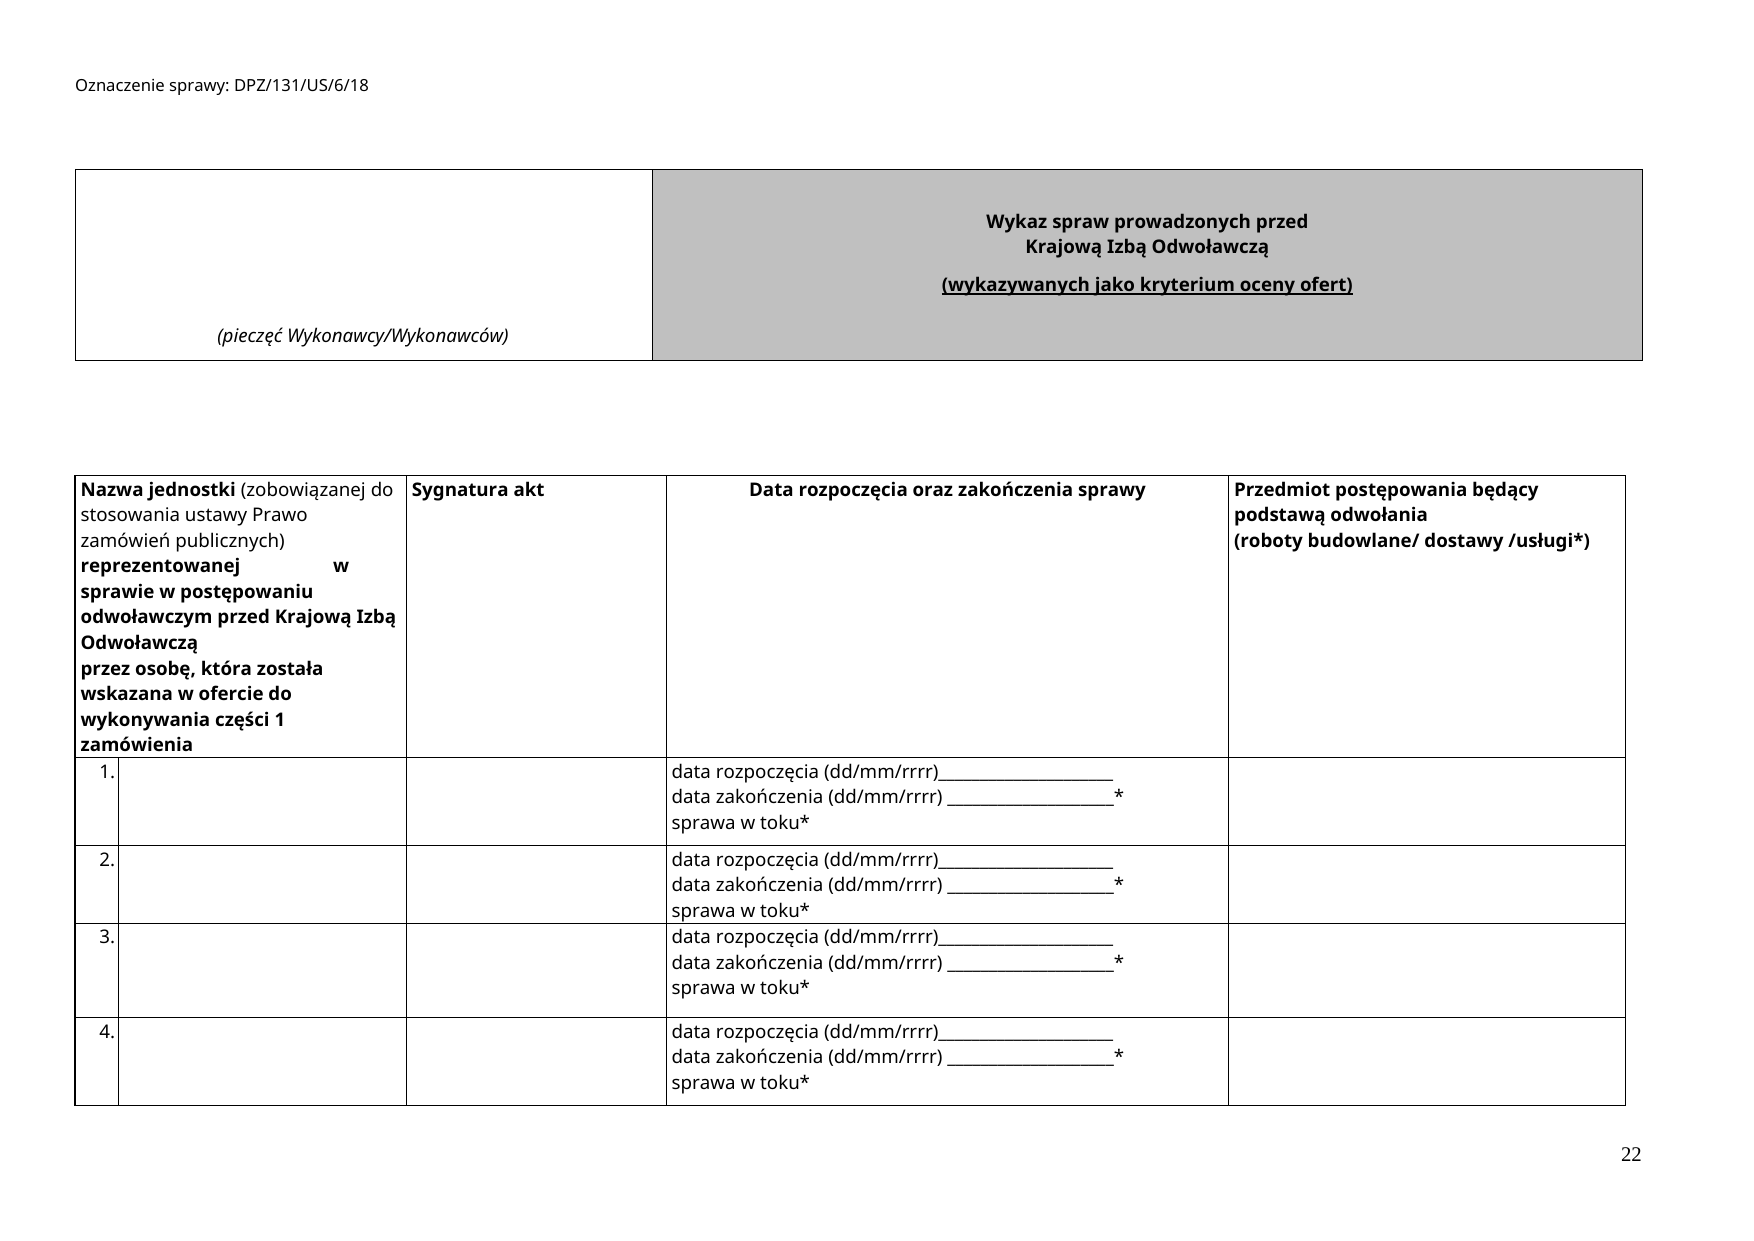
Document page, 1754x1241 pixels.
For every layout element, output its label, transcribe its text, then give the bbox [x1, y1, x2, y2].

table_cell [1229, 924, 1625, 1017]
table_cell [119, 1018, 406, 1105]
table_header Wykaz spraw prowadzonych przed Krajową Izbą Odwoławczą (wykazywanych jako kryterium oceny ofert) [653, 170, 1642, 360]
table_cell [1229, 1018, 1625, 1105]
table_cell [407, 758, 666, 845]
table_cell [667, 1018, 1228, 1105]
table_cell data rozpoczęcia (dd/mm/rrrr)_____________________ data zakończenia (dd/mm/rrrr) ____________________* sprawa w toku* [667, 758, 1228, 845]
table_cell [667, 924, 1228, 1017]
table_cell [119, 846, 406, 922]
table_cell [76, 1018, 118, 1105]
table_cell [407, 1018, 666, 1105]
table_cell [1229, 846, 1625, 922]
table_cell [119, 758, 406, 845]
table_header Nazwa jednostki (zobowiązanej do stosowania ustawy Prawo zamówień publicznych) reprezentowanej w sprawie w postępowaniu odwoławczym przed Krajową Izbą Odwoławczą przez osobę, która została wskazana w ofercie do wykonywania części 1 zamówienia [76, 476, 406, 757]
table_header Sygnatura akt [407, 476, 666, 757]
table_header (pieczęć Wykonawcy/Wykonawców) [76, 170, 652, 360]
table_header Data rozpoczęcia oraz zakończenia sprawy [667, 476, 1228, 757]
table_cell [119, 924, 406, 1017]
table_cell [76, 924, 118, 1017]
table_cell [407, 924, 666, 1017]
table_cell [76, 758, 118, 845]
table_header Przedmiot postępowania będący podstawą odwołania (roboty budowlane/ dostawy /usługi*) [1229, 476, 1625, 757]
table_cell [407, 846, 666, 922]
table_cell [1229, 758, 1625, 845]
table_cell data rozpoczęcia (dd/mm/rrrr)_____________________ data zakończenia (dd/mm/rrrr) ____________________* sprawa w toku* [667, 846, 1228, 922]
table_cell [76, 846, 118, 922]
